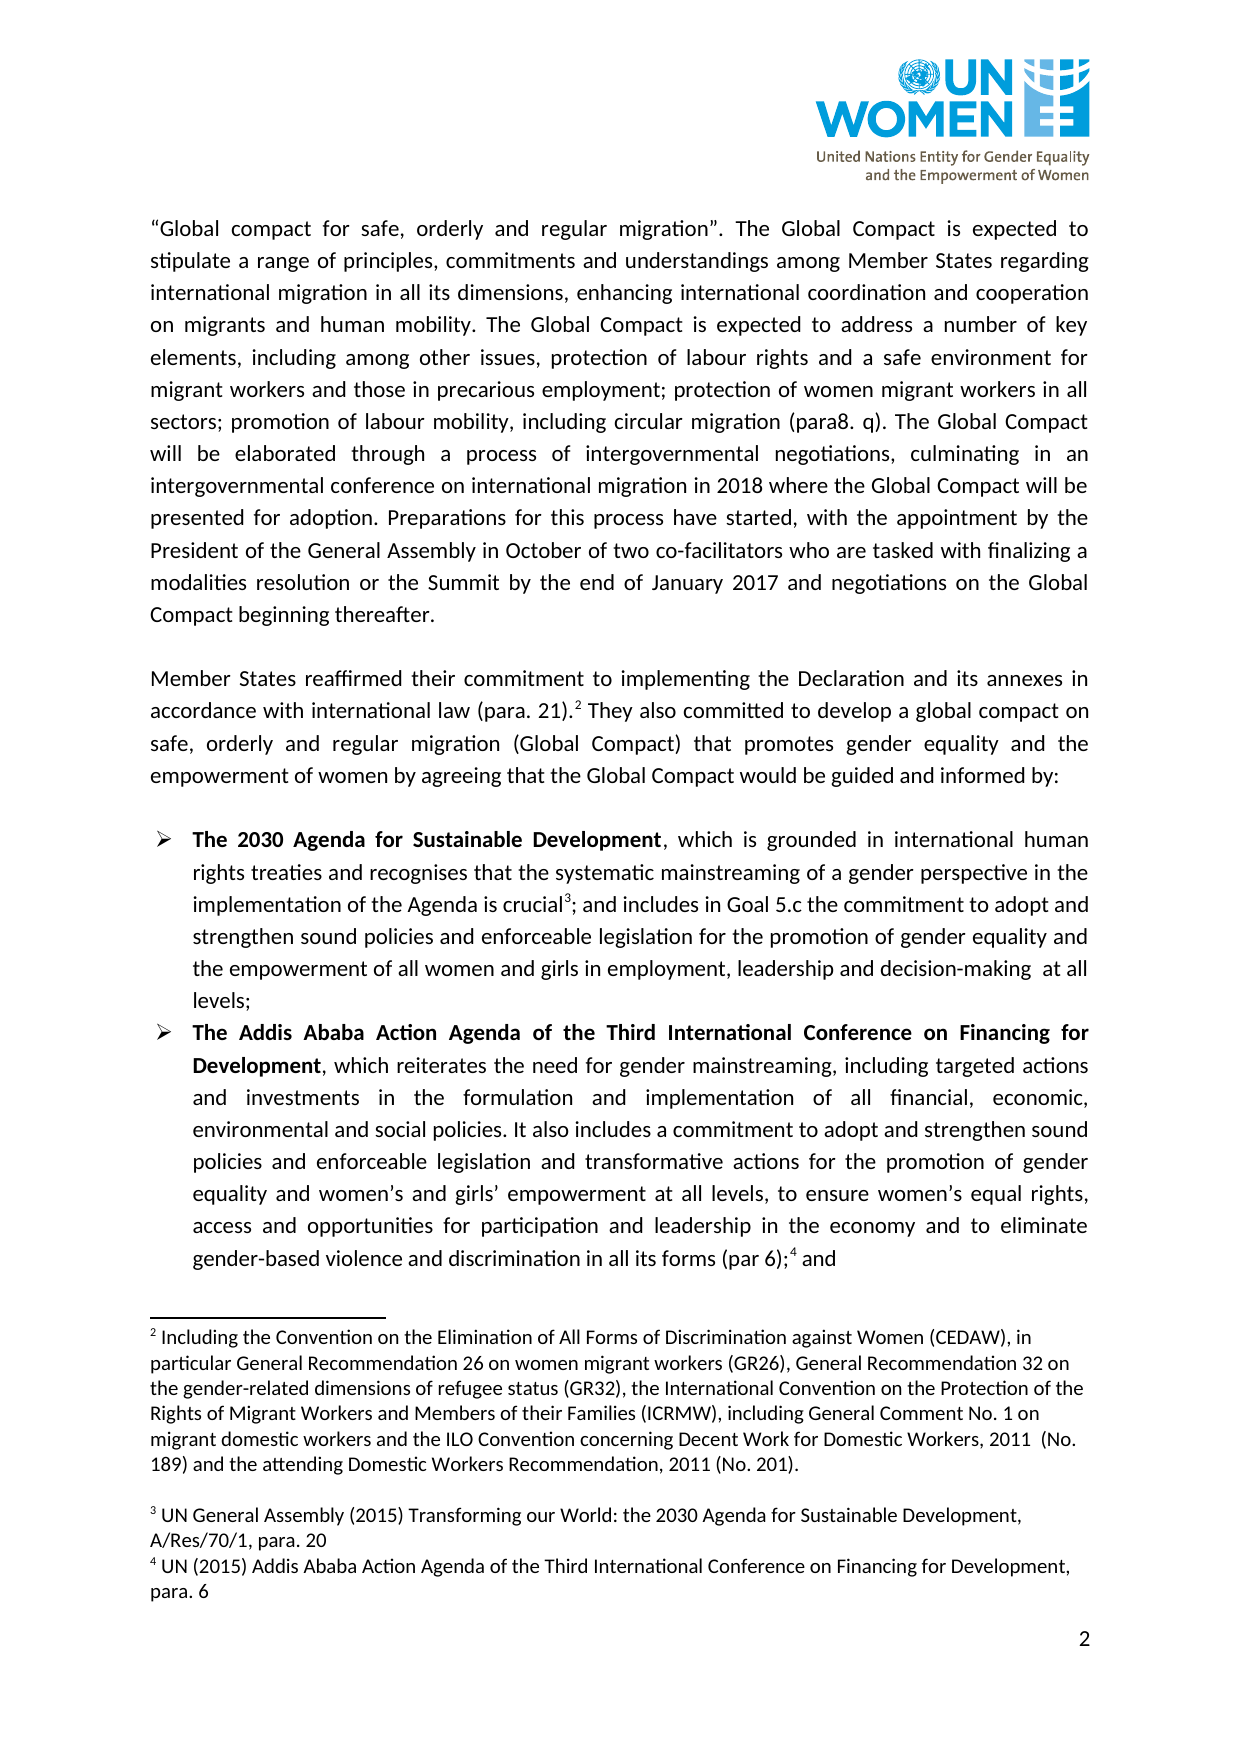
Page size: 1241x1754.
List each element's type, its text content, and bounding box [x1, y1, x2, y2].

list The 2030 Agenda for Sustainable Development, which is grounded in international human rights treaties and recognises that the systematic mainstreaming of a gender perspective in the implementation of the Agenda is crucial; and includes in Goal 5.c the commitment to adopt and strengthen sound policies and enforceable legislation for the promotion of gender equality and the empowerment of all women and girls in employment, leadership and decision-making at all levels; [155, 825, 1090, 1014]
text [150, 214, 1090, 628]
text Member States reaffirmed their commitment to implementing the Declaration and its annexes in accordance with international law (para. 21). They also committed to develop a global compact on safe, orderly and regular migration (Global Compact) that promotes gender equality and the empowerment of women by agreeing that the Global Compact would be guided and informed by: [150, 664, 1090, 789]
list The Addis Ababa Action Agenda of the Third International Conference on Financing for Development, which reiterates the need for gender mainstreaming, including targeted actions and investments in the formulation and implementation of all financial, economic, environmental and social policies. It also includes a commitment to adopt and strengthen sound policies and enforceable legislation and transformative actions for the promotion of gender equality and women’s and girls’ empowerment at all levels, to ensure women’s equal rights, access and opportunities for participation and leadership in the economy and to eliminate gender-based violence and discrimination in all its forms (par 6); and [155, 1018, 1090, 1272]
